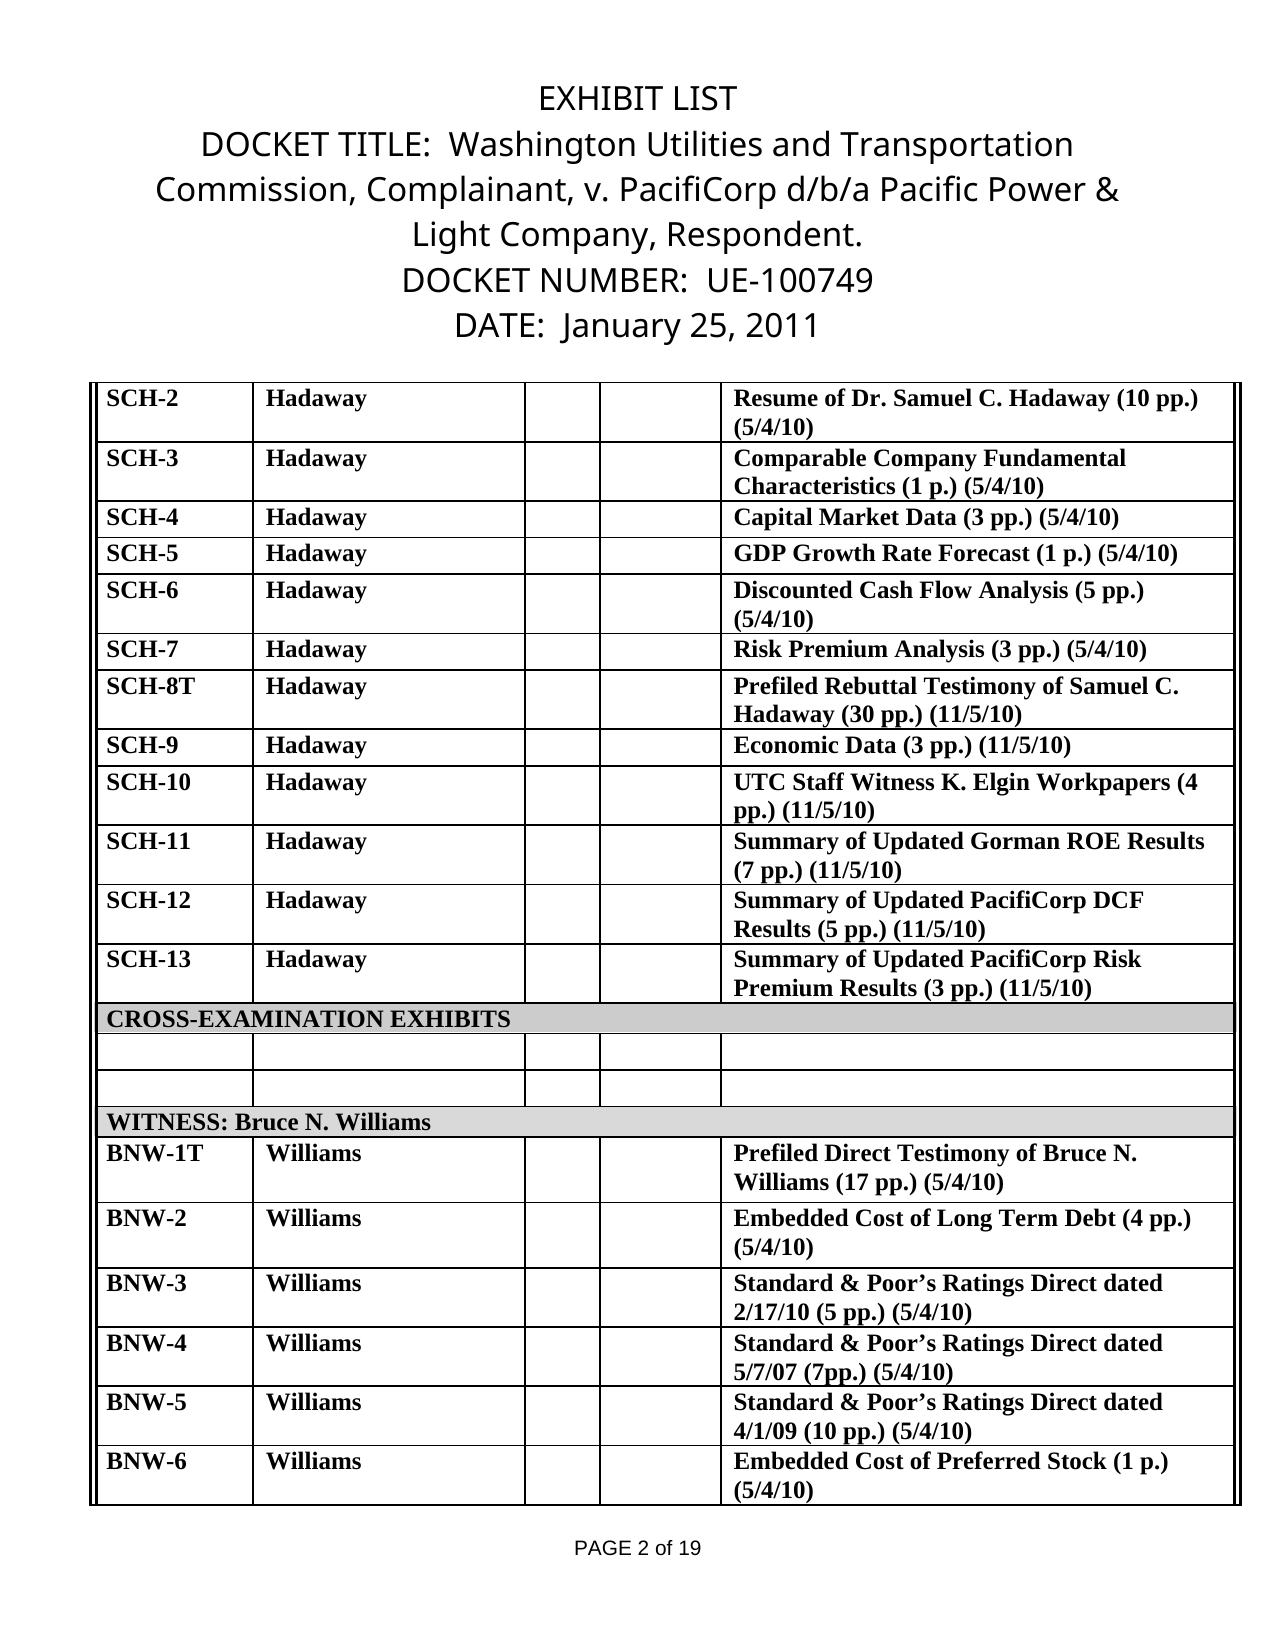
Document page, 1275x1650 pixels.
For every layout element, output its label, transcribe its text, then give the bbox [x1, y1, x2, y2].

table_cell SCH-9 [98, 730, 252, 765]
table_cell BNW-2 [98, 1203, 252, 1267]
table_cell SCH-8T [98, 671, 252, 728]
table_cell SCH-10 [98, 767, 252, 824]
table_cell [601, 634, 720, 669]
table_cell [526, 1071, 599, 1106]
table_cell Hadaway [254, 885, 524, 943]
table_cell Prefiled Rebuttal Testimony of Samuel C. Hadaway (30 pp.) (11/5/10) [722, 671, 1233, 728]
table_cell Embedded Cost of Preferred Stock (1 p.) (5/4/10) [722, 1446, 1233, 1504]
table_cell [526, 767, 599, 824]
table_cell [722, 1071, 1233, 1106]
table_cell [526, 634, 599, 669]
table_cell [601, 1328, 720, 1385]
table_cell Hadaway [254, 634, 524, 669]
table_cell [526, 538, 599, 573]
table_cell Capital Market Data (3 pp.) (5/4/10) [722, 502, 1233, 537]
table_cell [526, 671, 599, 728]
table_cell Williams [254, 1328, 524, 1385]
table_cell Williams [254, 1138, 524, 1201]
table_cell [526, 826, 599, 883]
table_cell Hadaway [254, 767, 524, 824]
table_cell [526, 502, 599, 537]
table_cell [526, 945, 599, 1002]
table_cell Williams [254, 1203, 524, 1267]
table_cell [526, 1034, 599, 1069]
table_cell [601, 885, 720, 943]
table_cell [601, 502, 720, 537]
table_cell [601, 538, 720, 573]
table_cell BNW-1T [98, 1138, 252, 1201]
table_cell [601, 1387, 720, 1444]
table_cell Hadaway [254, 945, 524, 1002]
table_cell Hadaway [254, 502, 524, 537]
table_cell Hadaway [254, 443, 524, 500]
table_cell Risk Premium Analysis (3 pp.) (5/4/10) [722, 634, 1233, 669]
table_cell [526, 575, 599, 632]
table_cell [601, 1138, 720, 1201]
table_cell [601, 945, 720, 1002]
table_cell [526, 1387, 599, 1444]
table_cell Hadaway [254, 826, 524, 883]
table_cell Standard & Poor’s Ratings Direct dated 4/1/09 (10 pp.) (5/4/10) [722, 1387, 1233, 1444]
table_cell [601, 1269, 720, 1326]
table_cell [526, 383, 599, 441]
table_cell BNW-6 [98, 1446, 252, 1504]
table_cell SCH-13 [98, 945, 252, 1002]
table_cell Williams [254, 1446, 524, 1504]
table_cell [526, 1446, 599, 1504]
table_cell Hadaway [254, 730, 524, 765]
table_cell SCH-12 [98, 885, 252, 943]
table_cell CROSS-EXAMINATION EXHIBITS [98, 1004, 1233, 1032]
table_cell Hadaway [254, 538, 524, 573]
table_cell WITNESS: Bruce N. Williams [98, 1107, 1233, 1136]
table_cell Summary of Updated PacifiCorp DCF Results (5 pp.) (11/5/10) [722, 885, 1233, 943]
table_cell UTC Staff Witness K. Elgin Workpapers (4 pp.) (11/5/10) [722, 767, 1233, 824]
table_cell Growth Rate Forecast (1 p.) (5/4/10) [722, 538, 1233, 573]
table_cell [601, 575, 720, 632]
table_cell Prefiled Direct Testimony of Bruce N. Williams (17 pp.) (5/4/10) [722, 1138, 1233, 1201]
table_cell [98, 1071, 252, 1106]
table_cell [526, 730, 599, 765]
table_cell SCH-6 [98, 575, 252, 632]
table_cell SCH-11 [98, 826, 252, 883]
table_cell [526, 1328, 599, 1385]
table_cell Economic Data (3 pp.) (11/5/10) [722, 730, 1233, 765]
table_cell [601, 443, 720, 500]
table_cell [601, 1071, 720, 1106]
table_cell [526, 443, 599, 500]
table_cell Williams [254, 1269, 524, 1326]
table_cell [601, 1446, 720, 1504]
table_cell [601, 383, 720, 441]
table_cell Resume of Dr. Samuel C. Hadaway (10 pp.) (5/4/10) [722, 383, 1233, 441]
table_cell Standard & Poor’s Ratings Direct dated 5/7/07 (7pp.) (5/4/10) [722, 1328, 1233, 1385]
table_cell Hadaway [254, 671, 524, 728]
table_cell [526, 885, 599, 943]
table_cell [254, 1071, 524, 1106]
table_cell [526, 1138, 599, 1201]
table_cell [601, 671, 720, 728]
table_cell [722, 1034, 1233, 1069]
table_cell [601, 730, 720, 765]
table_cell Williams [254, 1387, 524, 1444]
table_cell BNW-5 [98, 1387, 252, 1444]
table_cell [601, 767, 720, 824]
table_cell Hadaway [254, 575, 524, 632]
table_cell [98, 1034, 252, 1069]
table_cell [526, 1269, 599, 1326]
table_cell Embedded Cost of Long Term Debt (4 pp.) (5/4/10) [722, 1203, 1233, 1267]
table_cell [601, 826, 720, 883]
table_cell BNW-3 [98, 1269, 252, 1326]
table_cell -2 [98, 383, 252, 441]
table_cell Summary of Updated Gorman ROE Results (7 pp.) (11/5/10) [722, 826, 1233, 883]
table_cell BNW-4 [98, 1328, 252, 1385]
table_cell Standard & Poor’s Ratings Direct dated 2/17/10 (5 pp.) (5/4/10) [722, 1269, 1233, 1326]
table_cell -3 [98, 443, 252, 500]
table_cell [526, 1203, 599, 1267]
table_cell SCH-7 [98, 634, 252, 669]
table_cell [601, 1034, 720, 1069]
table_cell -4 [98, 502, 252, 537]
table_cell [601, 1203, 720, 1267]
table_cell Summary of Updated PacifiCorp Risk Premium Results (3 pp.) (11/5/10) [722, 945, 1233, 1002]
table_cell Hadaway [254, 383, 524, 441]
table_cell -5 [98, 538, 252, 573]
table_cell Comparable Company Fundamental Characteristics (1 p.) (5/4/10) [722, 443, 1233, 500]
table_cell Discounted Cash Flow Analysis (5 pp.) (5/4/10) [722, 575, 1233, 632]
table_cell [254, 1034, 524, 1069]
